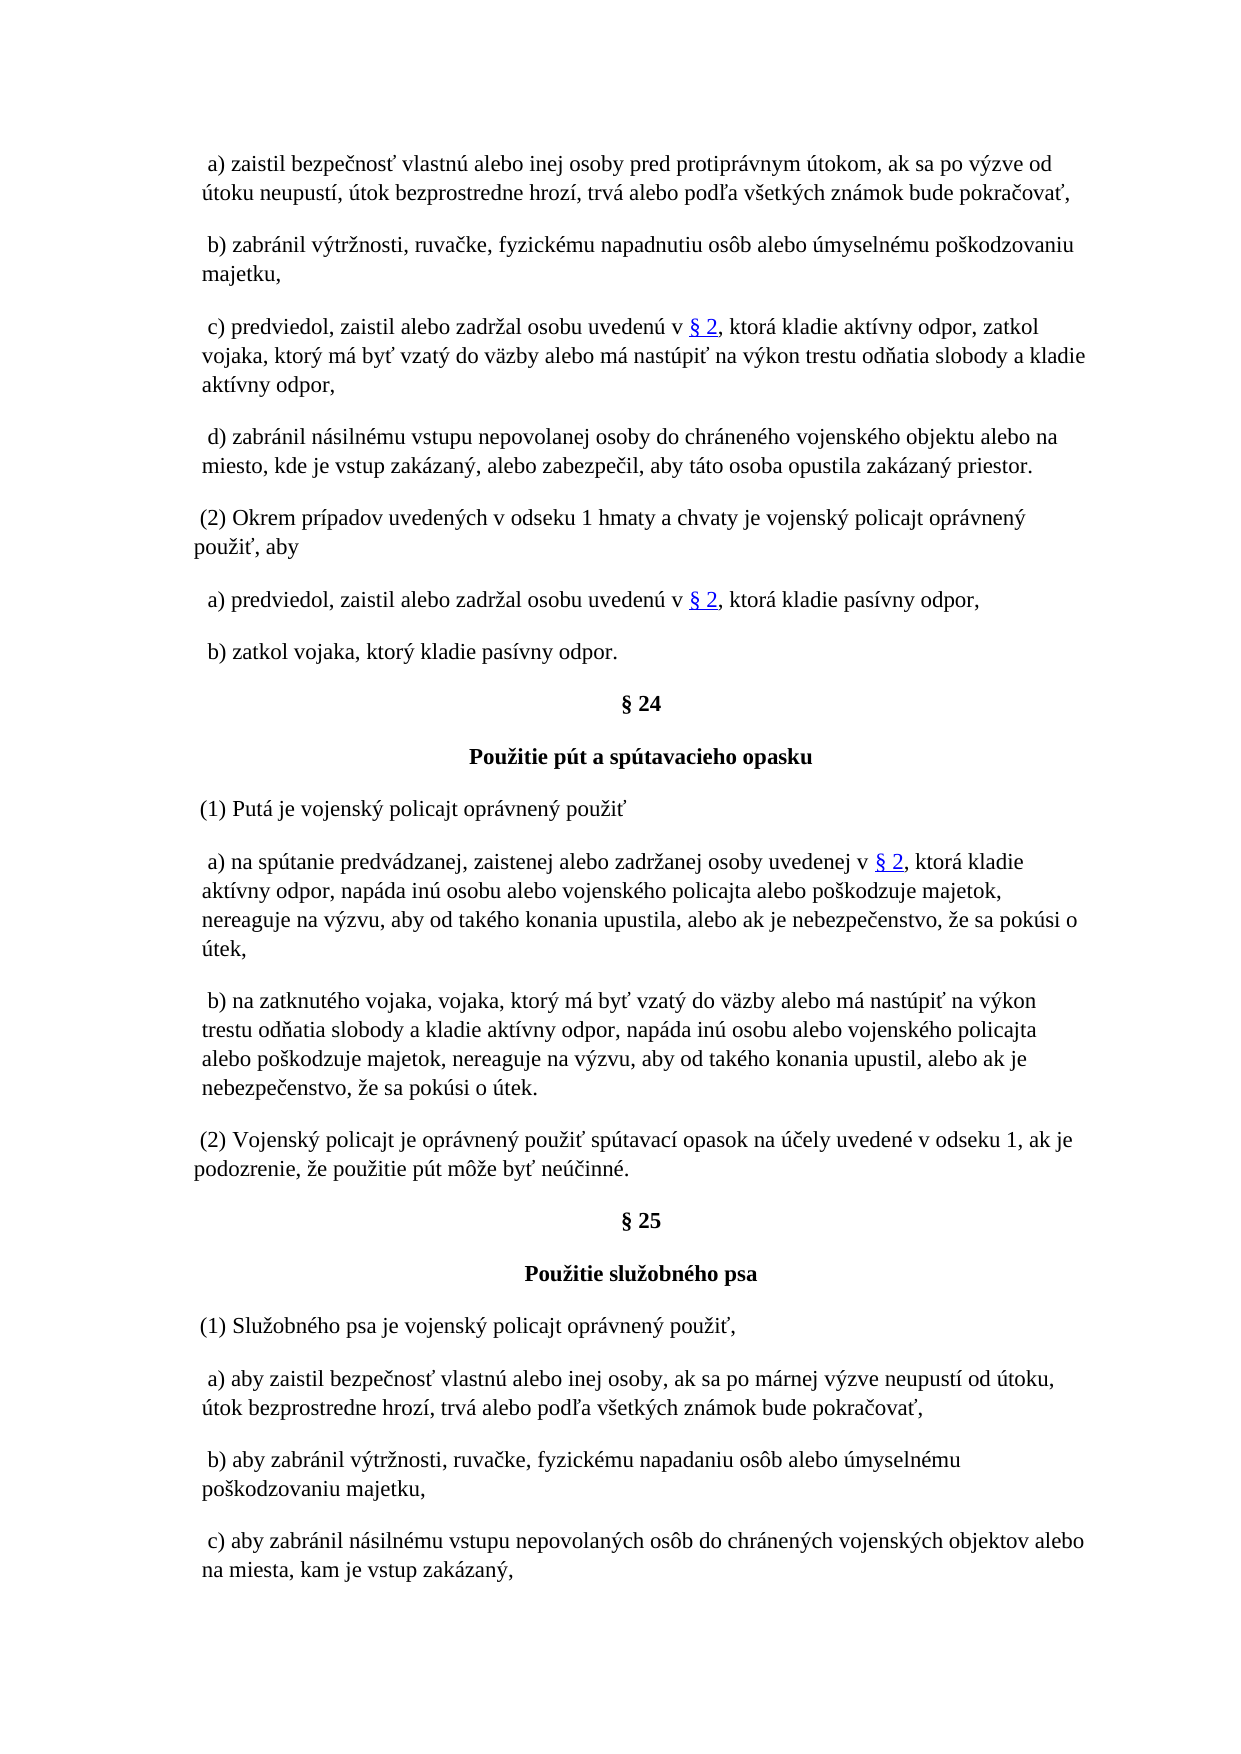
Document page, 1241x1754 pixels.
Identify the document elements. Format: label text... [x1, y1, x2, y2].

text § 25 [186, 1208, 1090, 1234]
text b) aby zabránil výtržnosti, ruvačke, fyzickému napadaniu osôb alebo úmyselnému poškodzovaniu majetku, [202, 1446, 1090, 1501]
text (2) Okrem prípadov uvedených v odseku 1 hmaty a chvaty je vojenský policajt oprávnený použiť, aby [194, 504, 1090, 560]
text b) zatkol vojaka, ktorý kladie pasívny odpor. [202, 638, 1090, 664]
text a) aby zaistil bezpečnosť vlastnú alebo inej osoby, ak sa po márnej výzve neupustí od útoku, útok bezprostredne hrozí, trvá alebo podľa všetkých známok bude pokračovať, [202, 1365, 1090, 1420]
text c) aby zabránil násilnému vstupu nepovolaných osôb do chránených vojenských objektov alebo na miesta, kam je vstup zakázaný, [202, 1527, 1090, 1583]
text c) predviedol, zaistil alebo zadržal osobu uvedenú v § 2, ktorá kladie aktívny odpor, zatkol vojaka, ktorý má byť vzatý do väzby alebo má nastúpiť na výkon trestu odňatia slobody a kladie aktívny odpor, [202, 313, 1090, 397]
text (2) Vojenský policajt je oprávnený použiť spútavací opasok na účely uvedené v odseku 1, ak je podozrenie, že použitie pút môže byť neúčinné. [194, 1126, 1090, 1182]
text § 24 [186, 691, 1090, 717]
text b) zabránil výtržnosti, ruvačke, fyzickému napadnutiu osôb alebo úmyselnému poškodzovaniu majetku, [202, 231, 1090, 287]
text Použitie pút a spútavacieho opasku [186, 743, 1090, 769]
text (1) Služobného psa je vojenský policajt oprávnený použiť, [194, 1312, 1090, 1339]
text Použitie služobného psa [186, 1260, 1090, 1286]
text a) zaistil bezpečnosť vlastnú alebo inej osoby pred protiprávnym útokom, ak sa po výzve od útoku neupustí, útok bezprostredne hrozí, trvá alebo podľa všetkých známok bude pokračovať, [202, 150, 1090, 205]
text d) zabránil násilnému vstupu nepovolanej osoby do chráneného vojenského objektu alebo na miesto, kde je vstup zakázaný, alebo zabezpečil, aby táto osoba opustila zakázaný priestor. [202, 423, 1090, 478]
text (1) Putá je vojenský policajt oprávnený použiť [194, 795, 1090, 822]
text a) predviedol, zaistil alebo zadržal osobu uvedenú v § 2, ktorá kladie pasívny odpor, [202, 586, 1090, 612]
text b) na zatknutého vojaka, vojaka, ktorý má byť vzatý do väzby alebo má nastúpiť na výkon trestu odňatia slobody a kladie aktívny odpor, napáda inú osobu alebo vojenského policajta alebo poškodzuje majetok, nereaguje na výzvu, aby od takého konania upustil, alebo ak je nebezpečenstvo, že sa pokúsi o útek. [202, 987, 1090, 1100]
text a) na spútanie predvádzanej, zaistenej alebo zadržanej osoby uvedenej v § 2, ktorá kladie aktívny odpor, napáda inú osobu alebo vojenského policajta alebo poškodzuje majetok, nereaguje na výzvu, aby od takého konania upustila, alebo ak je nebezpečenstvo, že sa pokúsi o útek, [202, 848, 1090, 961]
